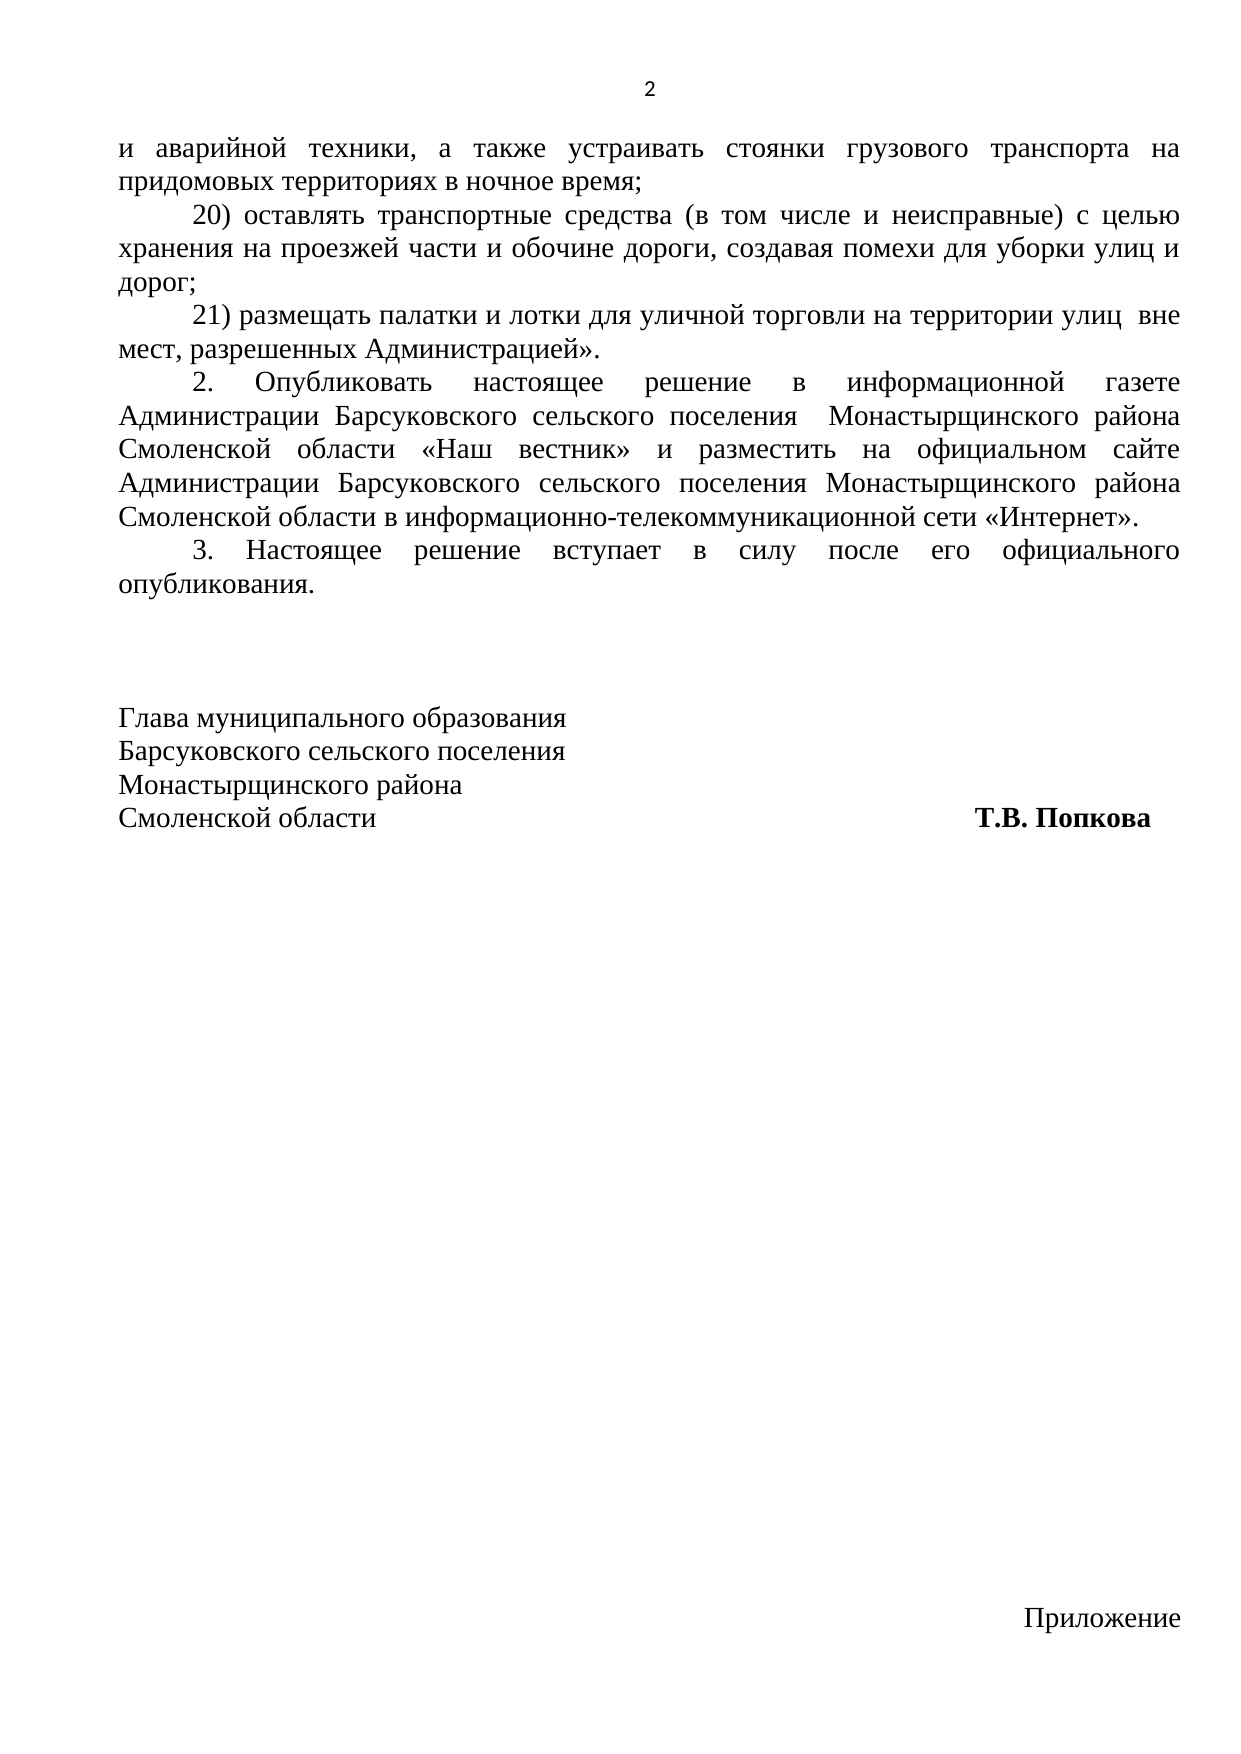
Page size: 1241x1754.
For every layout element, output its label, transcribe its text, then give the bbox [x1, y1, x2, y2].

text Монастырщинского района [118, 767, 1181, 801]
text 21) размещать палатки и лотки для уличной торговли на территории улиц вне мест, разрешенных Администрацией». [118, 297, 1181, 364]
text 3. Настоящее решение вступает в силу после его официального опубликования. [118, 532, 1181, 599]
text Смоленской области Т.В. Попкова [118, 801, 1181, 834]
text 20) оставлять транспортные средства (в том числе и неисправные) с целью хранения на проезжей части и обочине дороги, создавая помехи для уборки улиц и дорог; [118, 197, 1181, 297]
text Глава муниципального образования [118, 700, 1181, 733]
text Барсуковского сельского поселения [118, 733, 1181, 767]
text 2. Опубликовать настоящее решение в информационной газете Администрации Барсуковского сельского поселения Монастырщинского района Смоленской области «Наш вестник» и разместить на официальном сайте Администрации Барсуковского сельского поселения Монастырщинского района Смоленской области в информационно-телекоммуникационной сети «Интернет». [118, 364, 1181, 532]
text Приложение [118, 1600, 1181, 1634]
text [118, 130, 1181, 197]
